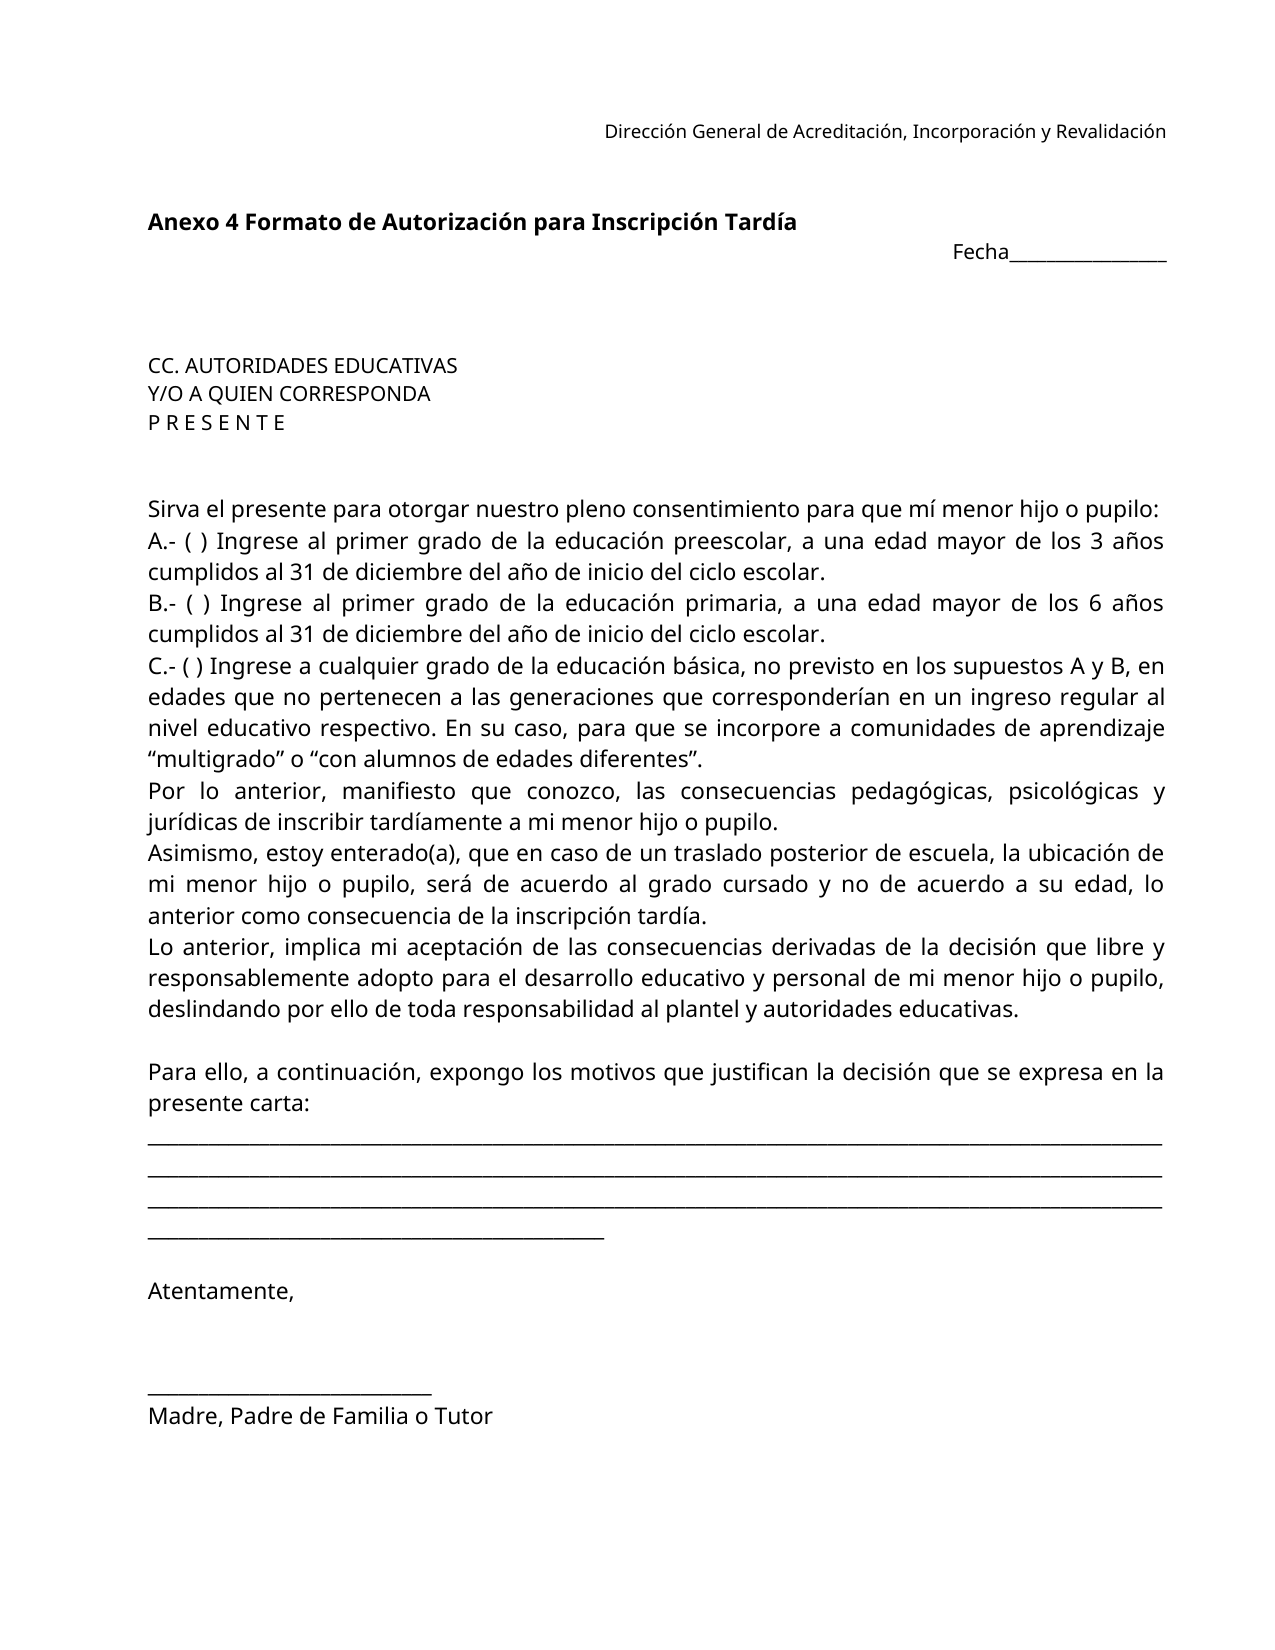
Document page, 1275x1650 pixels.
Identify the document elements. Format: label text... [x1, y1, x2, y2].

text Por lo anterior, manifiesto que conozco, las consecuencias pedagógicas, psicológicas y jurídicas de inscribir tardíamente a mi menor hijo o pupilo. [148, 774, 1167, 837]
text B.- ( ) Ingrese al primer grado de la educación primaria, a una edad mayor de los 6 años cumplidos al 31 de diciembre del año de inicio del ciclo escolar. [148, 587, 1167, 649]
text Fecha_________________ [148, 237, 1167, 266]
text ____________________________ [148, 1368, 1167, 1399]
text P R E S E N T E [148, 408, 1167, 436]
text Lo anterior, implica mi aceptación de las consecuencias derivadas de la decisión que libre y responsablemente adopto para el desarrollo educativo y personal de mi menor hijo o pupilo, deslindando por ello de toda responsabilidad al plantel y autoridades educativas. [148, 931, 1167, 1024]
text CC. AUTORIDADES EDUCATIVAS [148, 351, 1167, 379]
text Atentamente, [148, 1274, 1167, 1306]
text _________________________________________________________________________________________________________________________________________________________________________________________________________________________________________________________________________________________________________________________________________________________ [148, 1118, 1167, 1243]
text Madre, Padre de Familia o Tutor [148, 1399, 1167, 1431]
text C.- ( ) Ingrese a cualquier grado de la educación básica, no previsto en los supuestos A y B, en edades que no pertenecen a las generaciones que corresponderían en un ingreso regular al nivel educativo respectivo. En su caso, para que se incorpore a comunidades de aprendizaje “multigrado” o “con alumnos de edades diferentes”. [148, 649, 1167, 774]
text Dirección General de Acreditación, Incorporación y Revalidación [148, 118, 1167, 144]
text Anexo 4 Formato de Autorización para Inscripción Tardía [148, 206, 1167, 237]
text Para ello, a continuación, expongo los motivos que justifican la decisión que se expresa en la presente carta: [148, 1056, 1167, 1118]
text Asimismo, estoy enterado(a), que en caso de un traslado posterior de escuela, la ubicación de mi menor hijo o pupilo, será de acuerdo al grado cursado y no de acuerdo a su edad, lo anterior como consecuencia de la inscripción tardía. [148, 837, 1167, 931]
text Y/O A QUIEN CORRESPONDA [148, 379, 1167, 408]
text Sirva el presente para otorgar nuestro pleno consentimiento para que mí menor hijo o pupilo: [148, 493, 1167, 524]
text A.- ( ) Ingrese al primer grado de la educación preescolar, a una edad mayor de los 3 años cumplidos al 31 de diciembre del año de inicio del ciclo escolar. [148, 524, 1167, 587]
